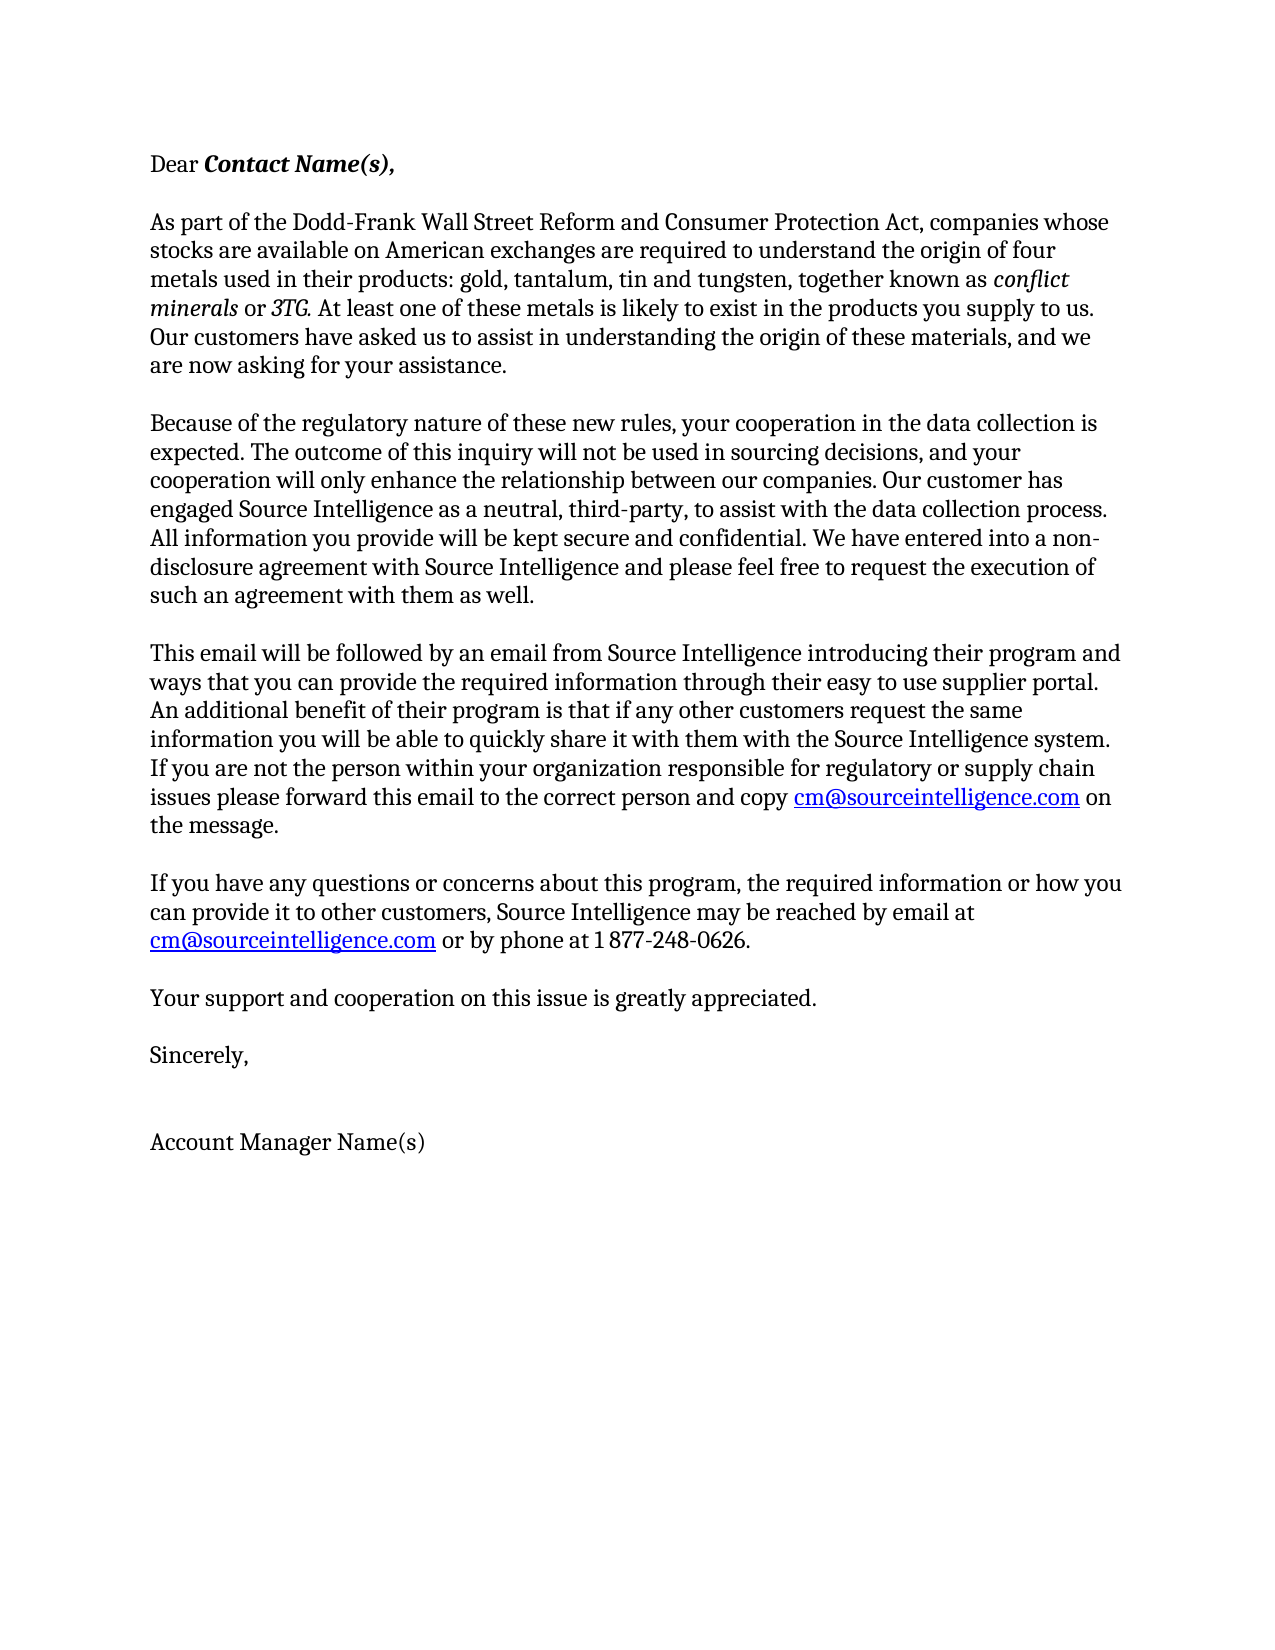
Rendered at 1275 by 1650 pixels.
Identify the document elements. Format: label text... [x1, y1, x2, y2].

text Sincerely, [150, 1041, 1125, 1070]
text Account Manager Name(s) [150, 1127, 1125, 1156]
text Dear Contact Name(s), [150, 150, 1125, 179]
text If you have any questions or concerns about this program, the required information or how you can provide it to other customers, Source Intelligence may be reached by email at cm@sourceintelligence.com or by phone at 1 877-248-0626. [150, 869, 1125, 955]
text This email will be followed by an email from Source Intelligence introducing their program and ways that you can provide the required information through their easy to use supplier portal. An additional benefit of their program is that if any other customers request the same information you will be able to quickly share it with them with the Source Intelligence system. If you are not the person within your organization responsible for regulatory or supply chain issues please forward this email to the correct person and copy cm@sourceintelligence.com on the message. [150, 639, 1125, 840]
text Because of the regulatory nature of these new rules, your cooperation in the data collection is expected. The outcome of this inquiry will not be used in sourcing decisions, and your cooperation will only enhance the relationship between our companies. Our customer has engaged Source Intelligence as a neutral, third-party, to assist with the data collection process. All information you provide will be kept secure and confidential. We have entered into a non-disclosure agreement with Source Intelligence and please feel free to request the execution of such an agreement with them as well. [150, 409, 1125, 610]
text As part of the Dodd-Frank Wall Street Reform and Consumer Protection Act, companies whose stocks are available on American exchanges are required to understand the origin of four metals used in their products: gold, tantalum, tin and tungsten, together known as conflict minerals or 3TG. At least one of these metals is likely to exist in the products you supply to us. Our customers have asked us to assist in understanding the origin of these materials, and we are now asking for your assistance. [150, 207, 1125, 380]
text Your support and cooperation on this issue is greatly appreciated. [150, 984, 1125, 1012]
